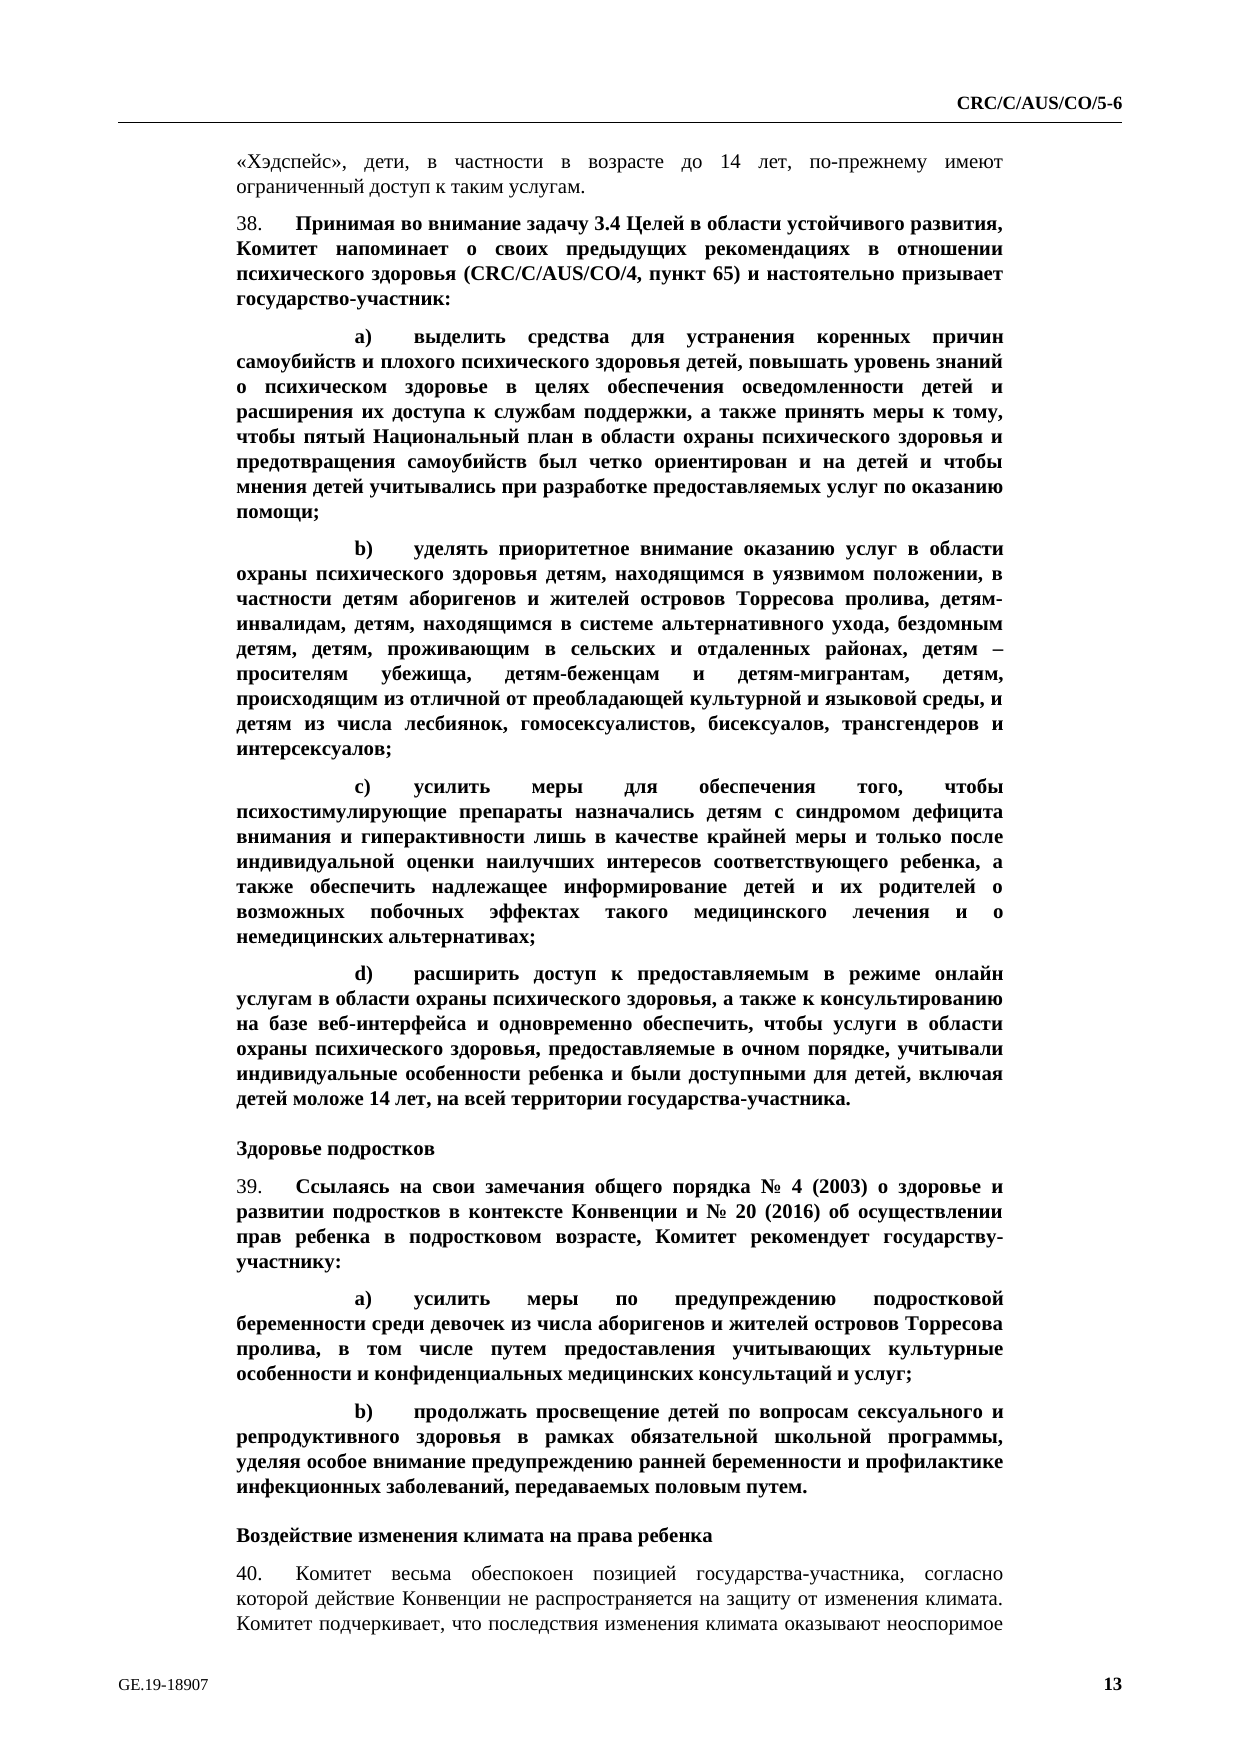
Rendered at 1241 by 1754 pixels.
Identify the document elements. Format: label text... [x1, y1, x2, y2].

text a) выделить средства для устранения коренных причин самоубийств и плохого психического здоровья детей, повышать уровень знаний о психическом здоровье в целях обеспечения осведомленности детей и расширения их доступа к службам поддержки, а также принять меры к тому, чтобы пятый Национальный план в области охраны психического здоровья и предотвращения самоубийств был четко ориентирован и на детей и чтобы мнения детей учитывались при разработке предоставляемых услуг по оказанию помощи; [236, 323, 1004, 523]
text 38. Принимая во внимание задачу 3.4 Целей в области устойчивого развития, Комитет напоминает о своих предыдущих рекомендациях в отношении психического здоровья (CRC/C/AUS/CO/4, пункт 65) и настоятельно призывает государство-участник: [236, 210, 1004, 310]
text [236, 148, 1004, 198]
text с) усилить меры для обеспечения того, чтобы психостимулирующие препараты назначались детям с синдромом дефицита внимания и гиперактивности лишь в качестве крайней меры и только после индивидуальной оценки наилучших интересов соответствующего ребенка, а также обеспечить надлежащее информирование детей и их родителей о возможных побочных эффектах такого медицинского лечения и о немедицинских альтернативах; [236, 773, 1004, 948]
text b) продолжать просвещение детей по вопросам сексуального и репродуктивного здоровья в рамках обязательной школьной программы, уделяя особое внимание предупреждению ранней беременности и профилактике инфекционных заболеваний, передаваемых половым путем. [236, 1398, 1004, 1498]
text Воздействие изменения климата на права ребенка [118, 1523, 1004, 1548]
text 39. Ссылаясь на свои замечания общего порядка № 4 (2003) о здоровье и развитии подростков в контексте Конвенции и № 20 (2016) об осуществлении прав ребенка в подростковом возрасте, Комитет рекомендует государству-участнику: [236, 1173, 1004, 1273]
text a) усилить меры по предупреждению подростковой беременности среди девочек из числа аборигенов и жителей островов Торресова пролива, в том числе путем предоставления учитывающих культурные особенности и конфиденциальных медицинских консультаций и услуг; [236, 1285, 1004, 1385]
text b) уделять приоритетное внимание оказанию услуг в области охраны психического здоровья детям, находящимся в уязвимом положении, в частности детям аборигенов и жителей островов Торресова пролива, детям-инвалидам, детям, находящимся в системе альтернативного ухода, бездомным детям, детям, проживающим в сельских и отдаленных районах, детям – просителям убежища, детям-беженцам и детям-мигрантам, детям, происходящим из отличной от преобладающей культурной и языковой среды, и детям из числа лесбиянок, гомосексуалистов, бисексуалов, трансгендеров и интерсексуалов; [236, 535, 1004, 760]
text Здоровье подростков [118, 1135, 1004, 1160]
text d) расширить доступ к предоставляемым в режиме онлайн услугам в области охраны психического здоровья, а также к консультированию на базе веб-интерфейса и одновременно обеспечить, чтобы услуги в области охраны психического здоровья, предоставляемые в очном порядке, учитывали индивидуальные особенности ребенка и были доступными для детей, включая детей моложе 14 лет, на всей территории государства-участника. [236, 960, 1004, 1110]
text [236, 1560, 1004, 1635]
